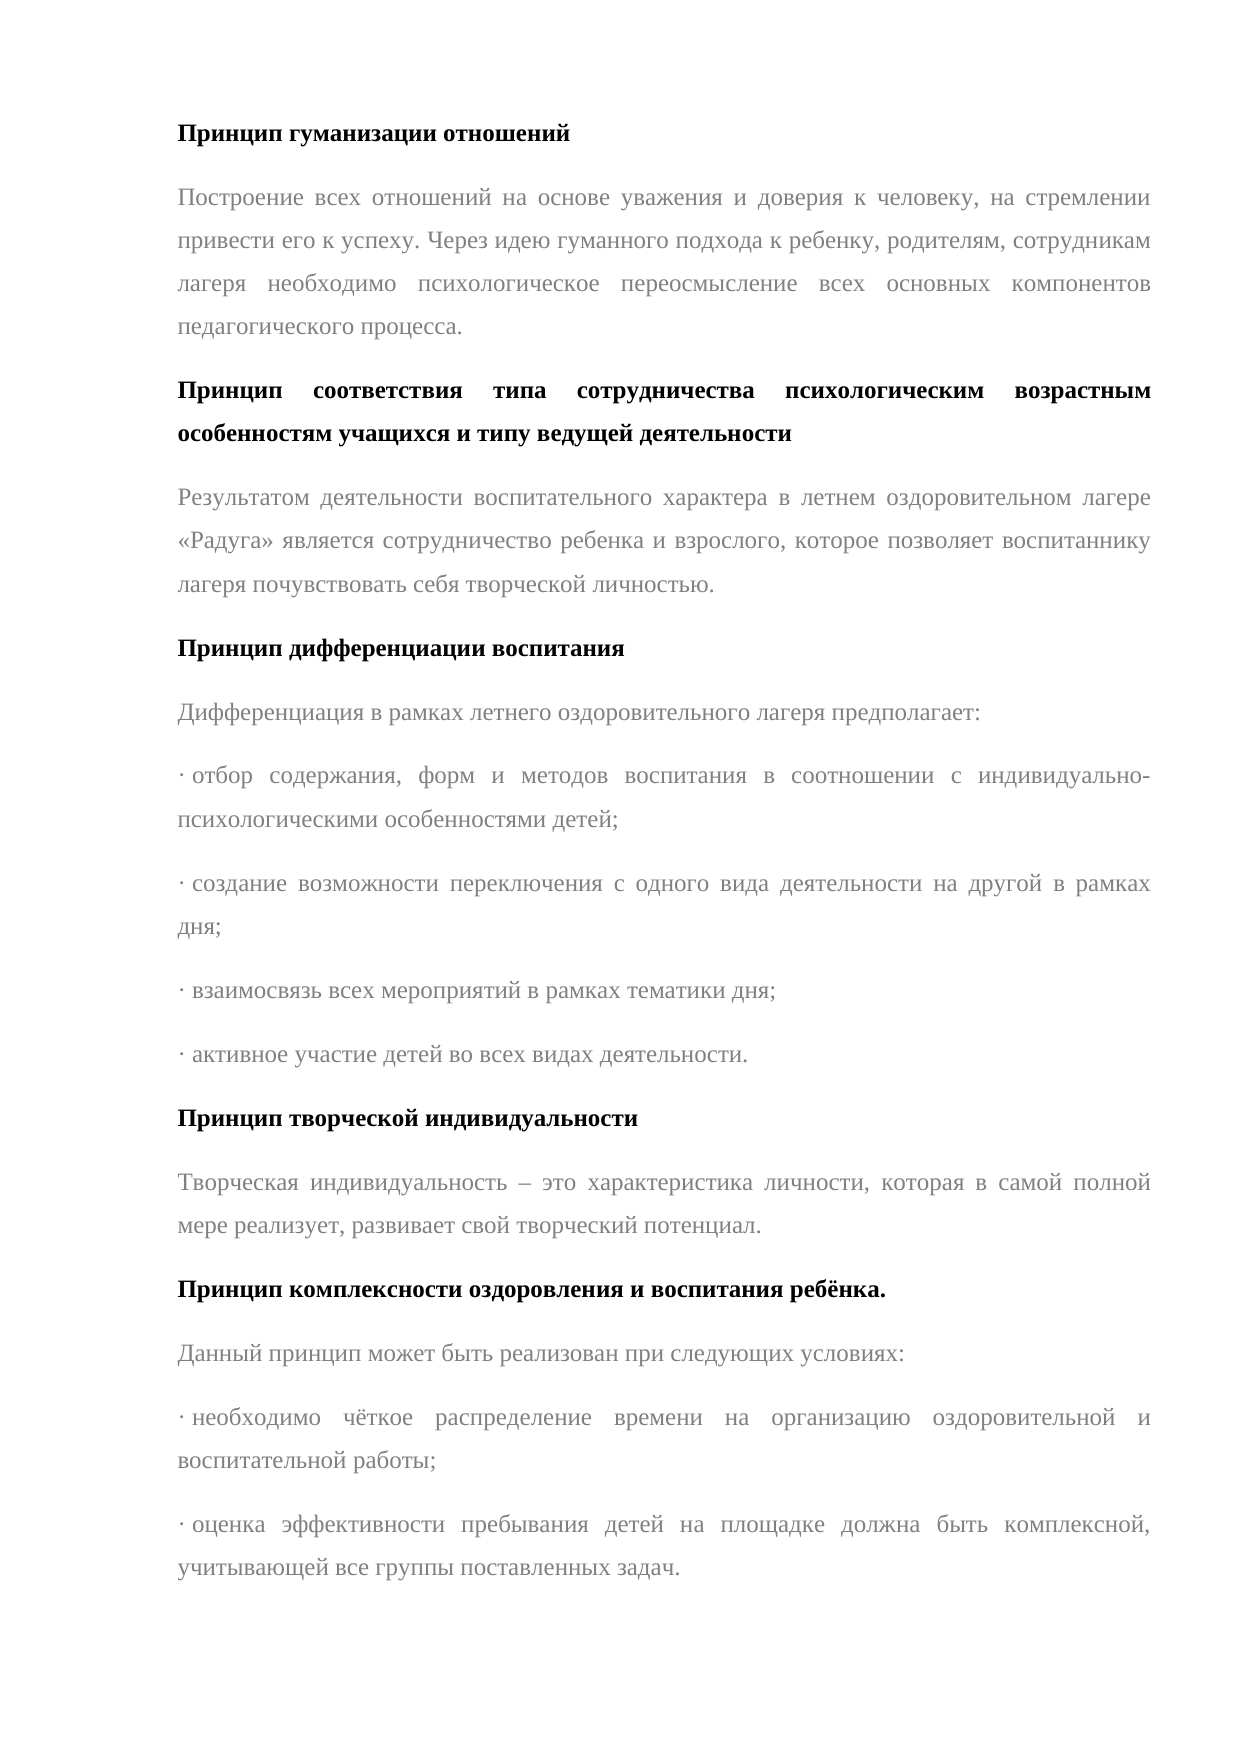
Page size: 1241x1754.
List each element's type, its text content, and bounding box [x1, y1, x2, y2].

text · оценка эффективности пребывания детей на площадке должна быть комплексной, учитывающей все группы поставленных задач. [177, 1509, 1152, 1581]
text Принцип творческой индивидуальности [177, 1103, 1152, 1131]
text Принцип гуманизации отношений [177, 118, 1152, 147]
text Результатом деятельности воспитательного характера в летнем оздоровительном лагере «Радуга» является сотрудничество ребенка и взрослого, которое позволяет воспитаннику лагеря почувствовать себя творческой личностью. [177, 482, 1152, 597]
text Принцип дифференциации воспитания [177, 633, 1152, 661]
text · взаимосвязь всех мероприятий в рамках тематики дня; [177, 975, 1152, 1003]
text · создание возможности переключения с одного вида деятельности на другой в рамках дня; [177, 868, 1152, 939]
text Данный принцип может быть реализован при следующих условиях: [177, 1338, 1152, 1366]
text Дифференциация в рамках летнего оздоровительного лагеря предполагает: [177, 697, 1152, 725]
text Принцип соответствия типа сотрудничества психологическим возрастным особенностям учащихся и типу ведущей деятельности [177, 375, 1152, 447]
text Творческая индивидуальность – это характеристика личности, которая в самой полной мере реализует, развивает свой творческий потенциал. [177, 1167, 1152, 1238]
text Построение всех отношений на основе уважения и доверия к человеку, на стремлении привести его к успеху. Через идею гуманного подхода к ребенку, родителям, сотрудникам лагеря необходимо психологическое переосмысление всех основных компонентов педагогического процесса. [177, 182, 1152, 340]
text · активное участие детей во всех видах деятельности. [177, 1039, 1152, 1067]
text · отбор содержания, форм и методов воспитания в соотношении с индивидуально-психологическими особенностями детей; [177, 761, 1152, 832]
text Принцип комплексности оздоровления и воспитания ребёнка. [177, 1274, 1152, 1302]
text · необходимо чёткое распределение времени на организацию оздоровительной и воспитательной работы; [177, 1402, 1152, 1473]
